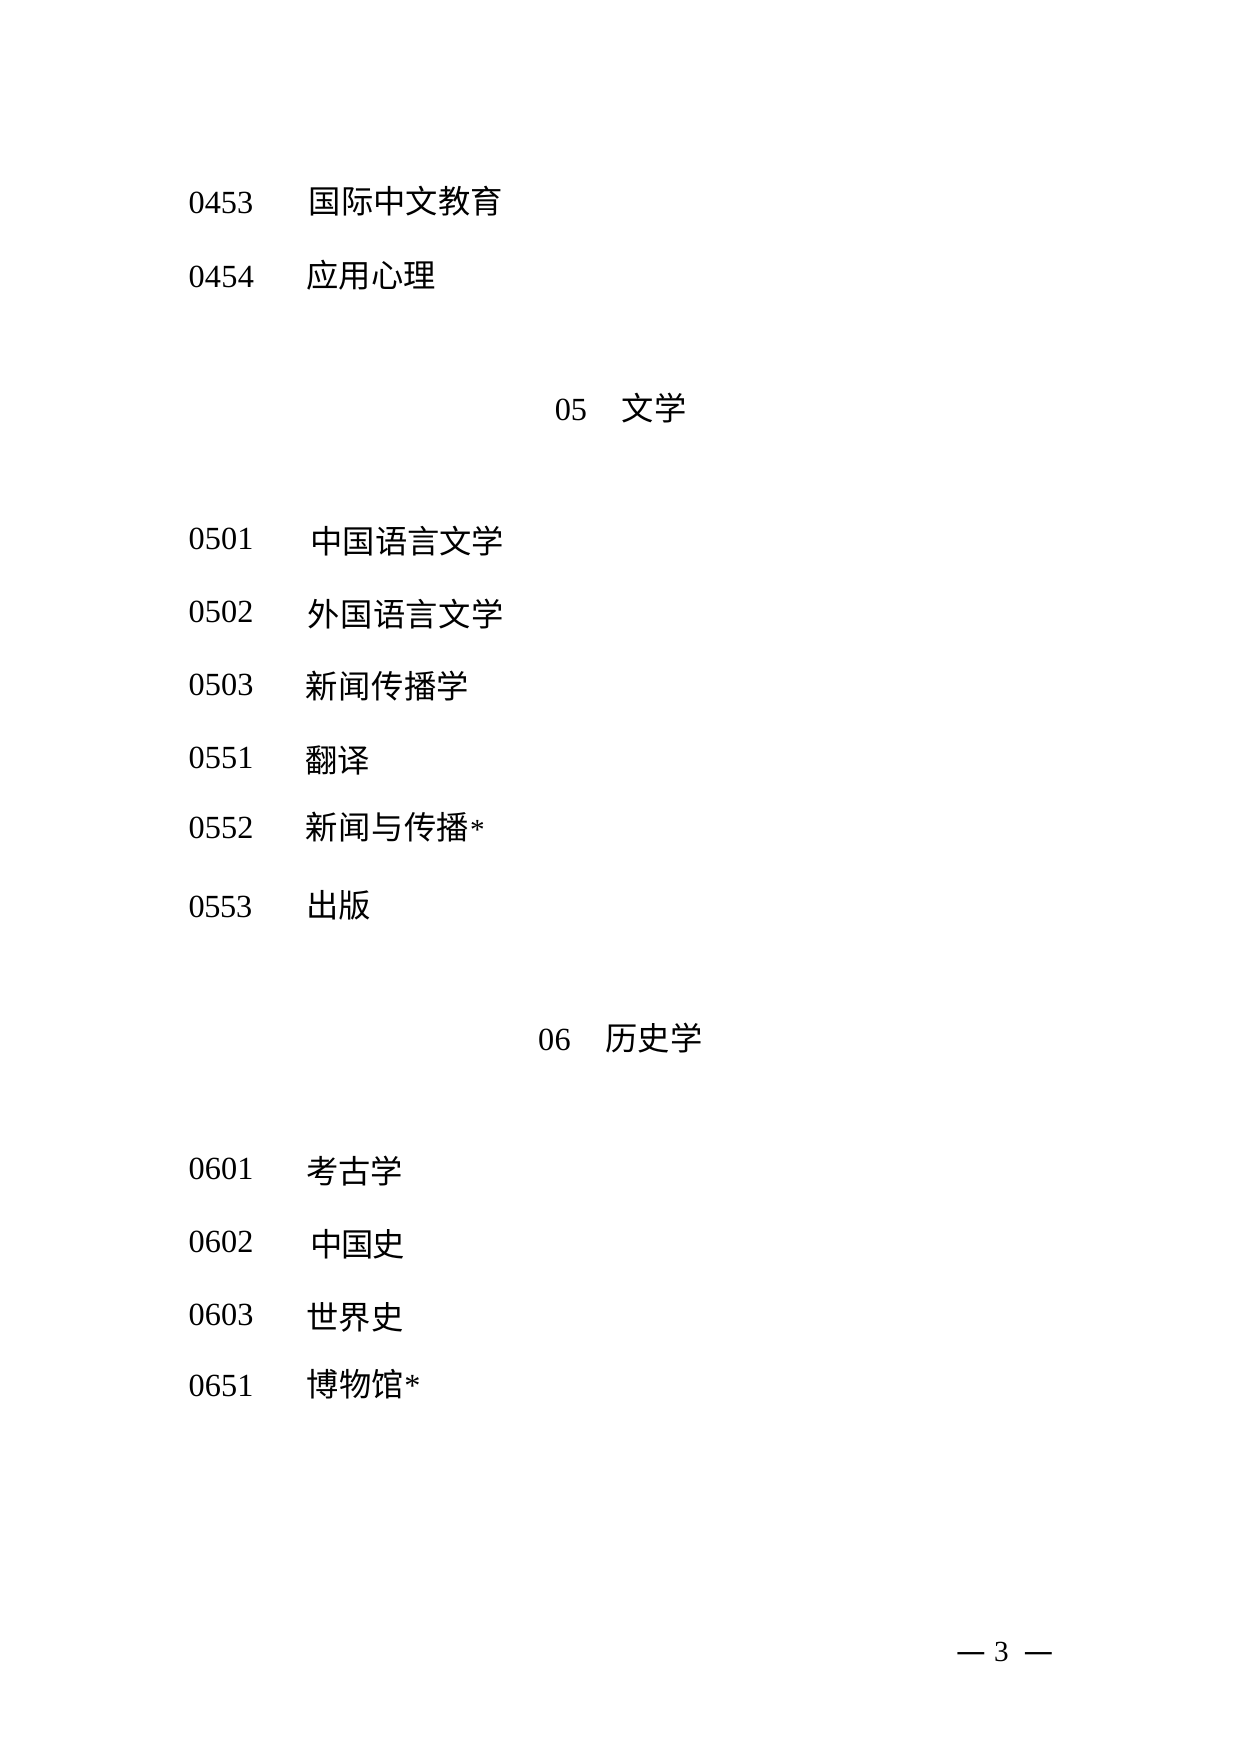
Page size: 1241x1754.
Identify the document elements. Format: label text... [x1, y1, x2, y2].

text 06 历史学 [538, 1017, 1054, 1059]
table_header 考古学 [280, 1150, 420, 1204]
text 0453 国际中文教育 [188, 180, 1054, 221]
table_cell 0551 [188, 719, 279, 792]
table_cell 新闻与传播* [280, 792, 503, 846]
table_cell 0503 [188, 646, 279, 719]
table_header 中国语言文学 [280, 520, 503, 573]
text 0454 应用心理 [188, 254, 1054, 296]
table_cell 0603 [188, 1277, 280, 1350]
table_cell 0651 [188, 1350, 280, 1403]
table_cell 0502 [188, 574, 279, 646]
table_cell 世界史 [280, 1277, 420, 1350]
table_cell 中国史 [280, 1204, 420, 1277]
table_cell 外国语言文学 [280, 574, 503, 646]
table_cell 翻译 [280, 719, 503, 792]
table_cell 新闻传播学 [280, 646, 503, 719]
table_cell 0552 [188, 792, 279, 846]
table_cell 0602 [188, 1204, 280, 1277]
table_cell 博物馆* [280, 1350, 420, 1403]
text 0553 出版 [188, 884, 1054, 926]
text 05 文学 [554, 387, 1054, 428]
table_header 0601 [188, 1150, 280, 1204]
table_header 0501 [188, 520, 279, 573]
